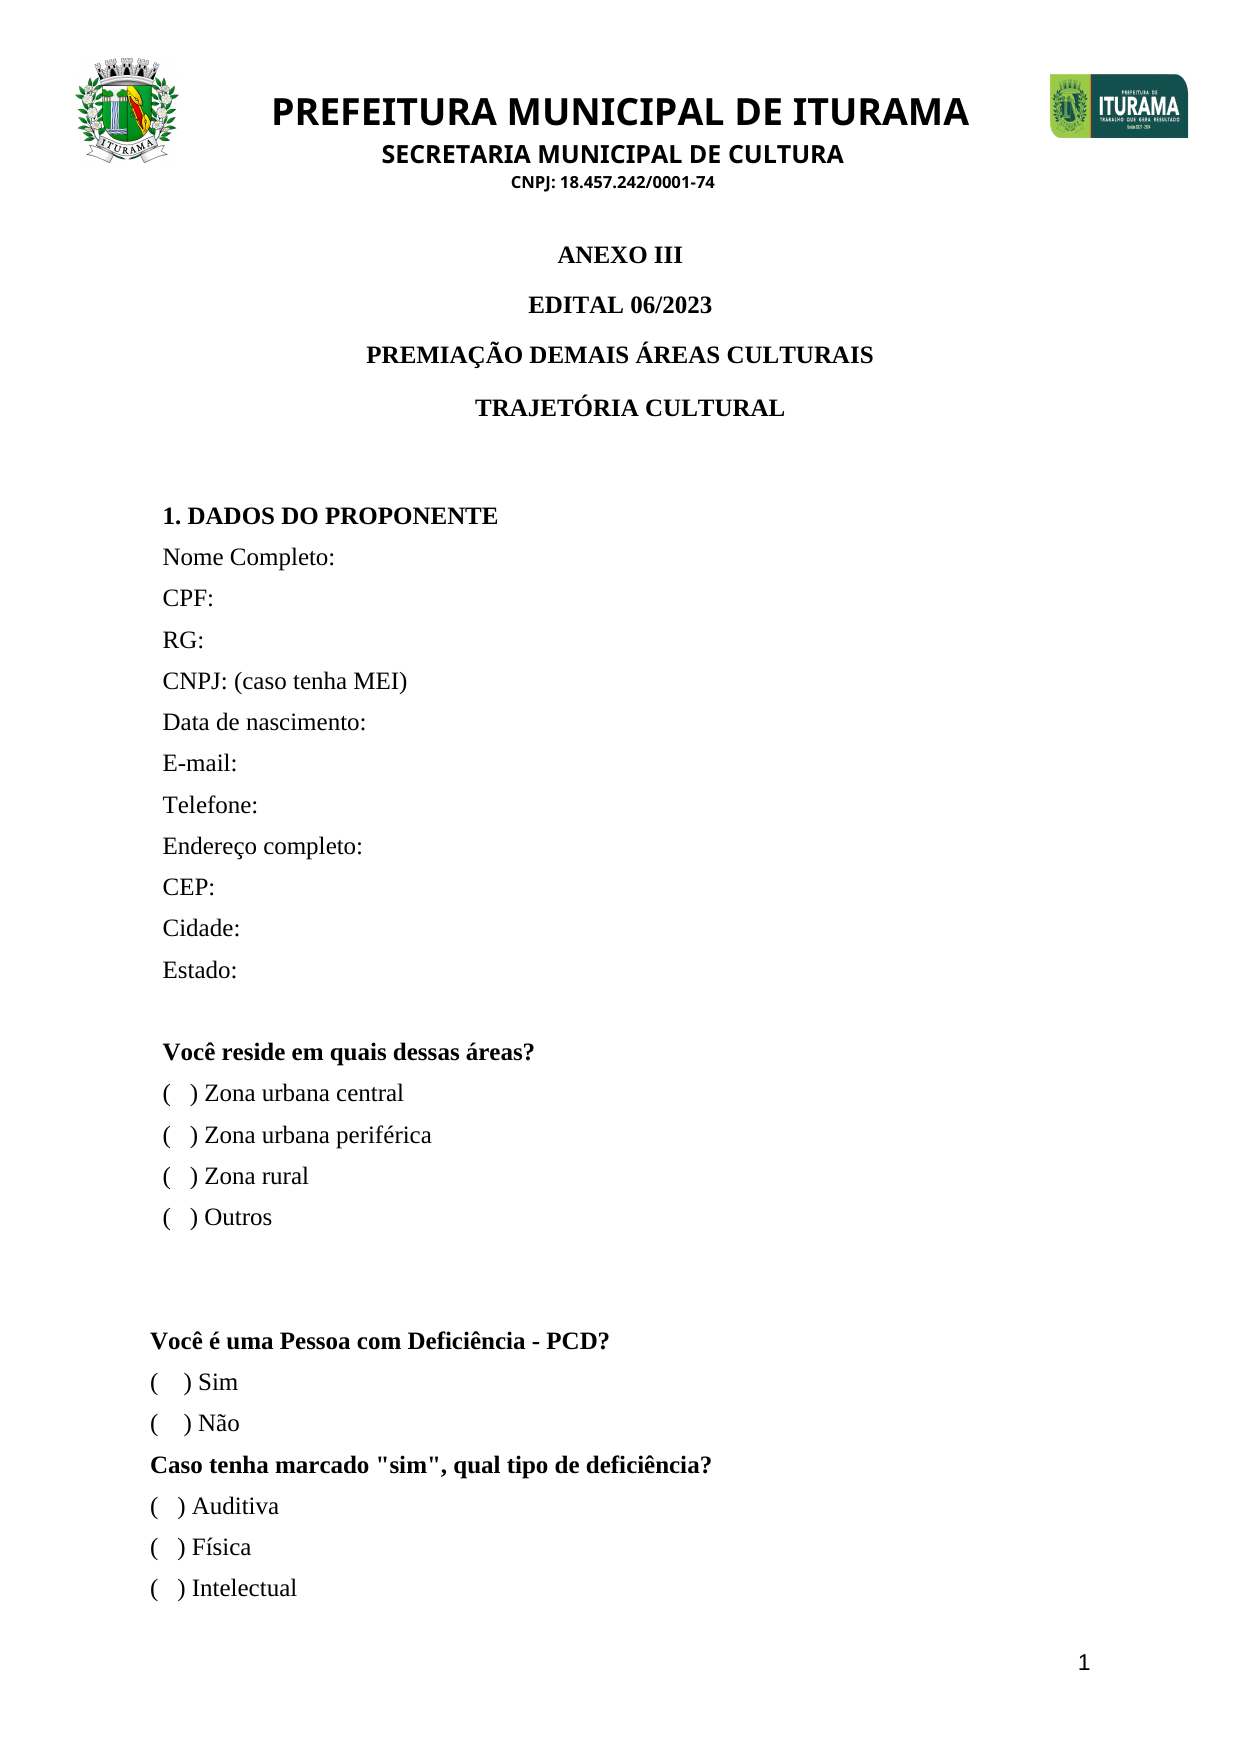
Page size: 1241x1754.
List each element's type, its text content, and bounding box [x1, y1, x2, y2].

text ( ) Auditiva [150, 1491, 1078, 1520]
text Cidade: [162, 913, 1078, 942]
text Você é uma Pessoa com Deficiência - PCD? [150, 1326, 1078, 1355]
text ( ) Intelectual [150, 1573, 1078, 1602]
text Caso tenha marcado "sim", qual tipo de deficiência? [150, 1450, 1078, 1478]
text TRAJETÓRIA CULTURAL [150, 393, 1090, 422]
text Endereço completo: [162, 831, 1078, 860]
text ANEXO III [150, 241, 1090, 269]
text ( ) Sim [150, 1367, 1078, 1396]
text Estado: [162, 955, 1078, 983]
picture [1037, 44, 1200, 157]
text ( ) Zona urbana central [162, 1078, 1078, 1107]
text RG: [162, 625, 1078, 653]
text ( ) Física [150, 1532, 1078, 1561]
text ( ) Zona urbana periférica [162, 1120, 1078, 1148]
text Data de nascimento: [162, 707, 1078, 736]
text CPF: [162, 583, 1078, 612]
text Telefone: [162, 790, 1078, 818]
text E-mail: [162, 748, 1078, 777]
text CEP: [162, 872, 1078, 901]
text ( ) Outros [162, 1202, 1078, 1231]
text CNPJ: (caso tenha MEI) [162, 666, 1078, 695]
text ( ) Zona rural [162, 1161, 1078, 1190]
picture [71, 55, 181, 165]
text EDITAL 06/2023 [150, 290, 1090, 319]
text ( ) Não [150, 1408, 1078, 1437]
text Você reside em quais dessas áreas? [162, 1037, 1078, 1066]
text Nome Completo: [162, 542, 1078, 571]
text PREMIAÇÃO DEMAIS ÁREAS CULTURAIS [150, 340, 1090, 368]
text 1. DADOS DO PROPONENTE [162, 501, 1078, 530]
